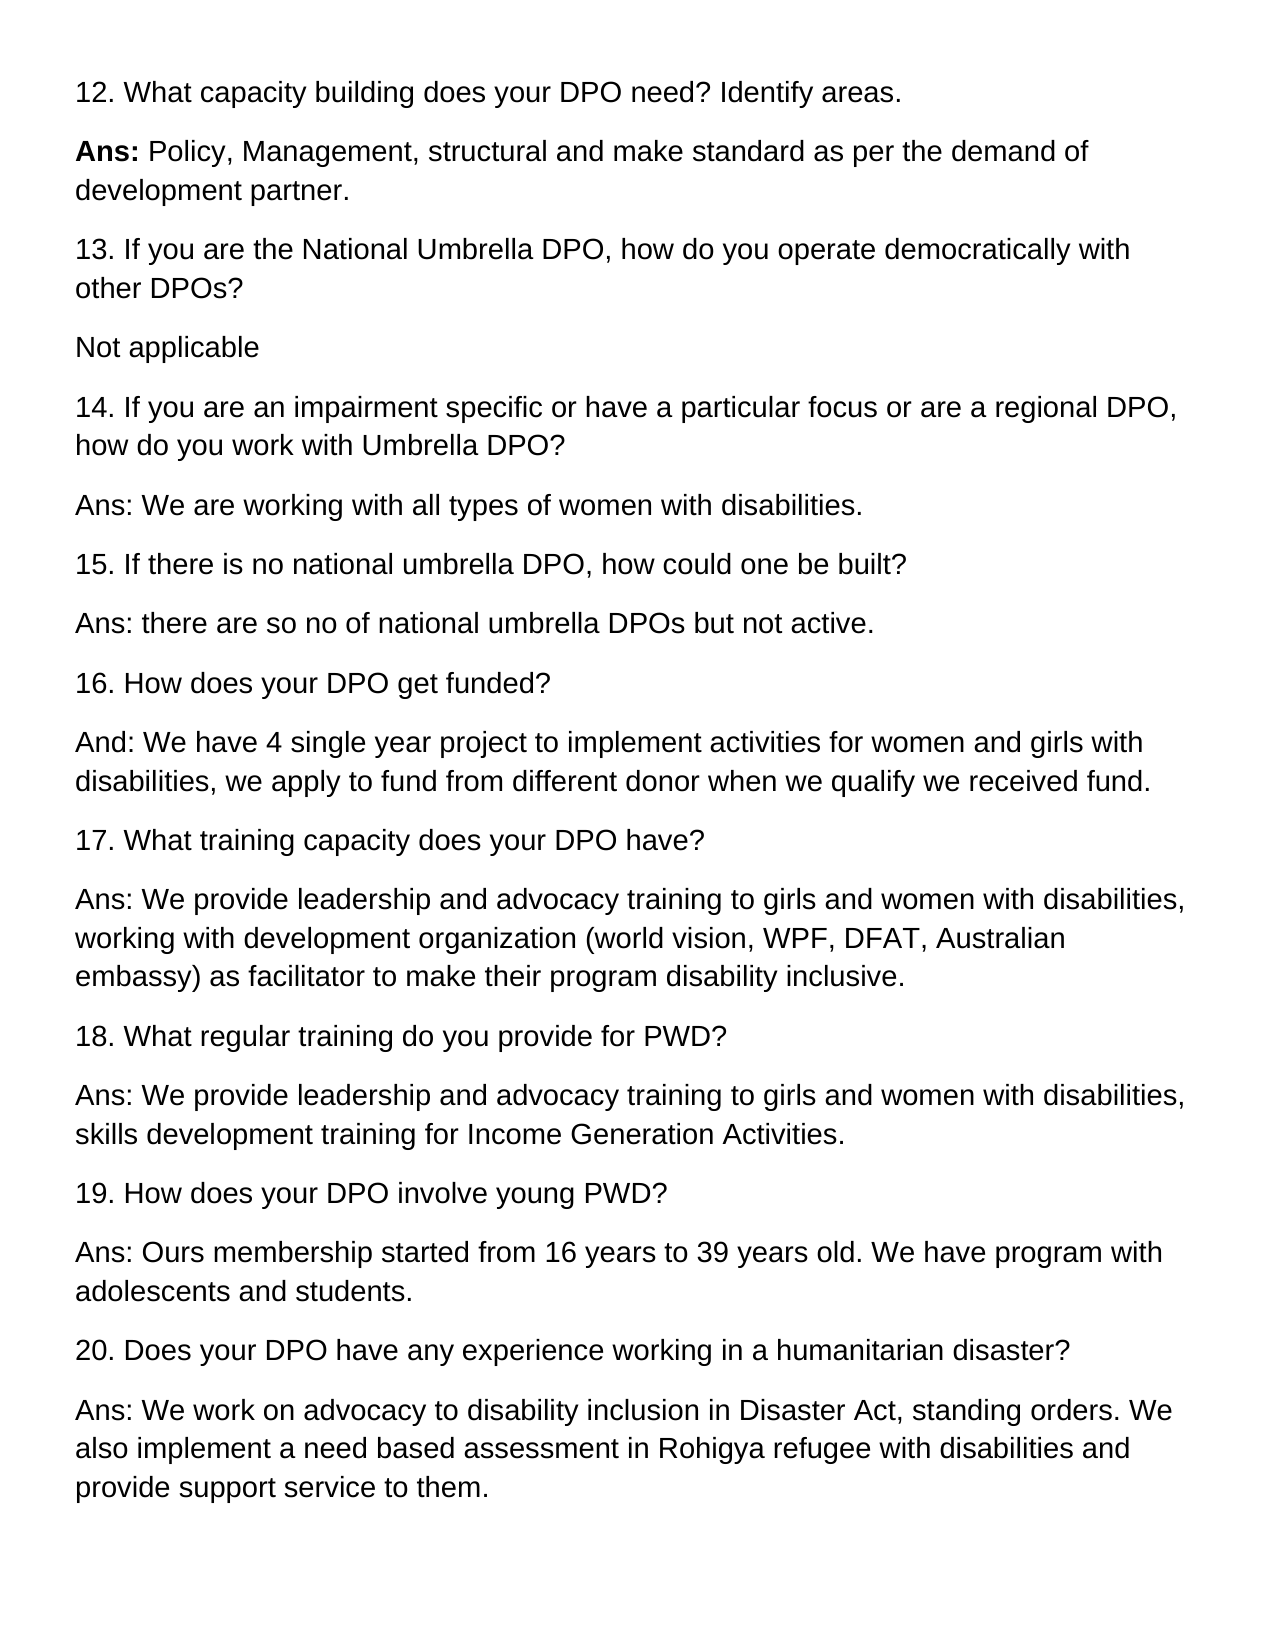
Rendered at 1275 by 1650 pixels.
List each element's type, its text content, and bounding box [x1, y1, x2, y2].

text 13. If you are the National Umbrella DPO, how do you operate democratically with other DPOs? [75, 232, 1200, 304]
text 19. How does your DPO involve young PWD? [75, 1176, 1200, 1209]
text Ans: Policy, Management, structural and make standard as per the demand of development partner. [75, 134, 1200, 206]
text 18. What regular training do you provide for PWD? [75, 1019, 1200, 1052]
text 15. If there is no national umbrella DPO, how could one be built? [75, 547, 1200, 580]
text And: We have 4 single year project to implement activities for women and girls with disabilities, we apply to fund from different donor when we qualify we received fund. [75, 725, 1200, 797]
text 14. If you are an impairment specific or have a particular focus or are a regional DPO, how do you work with Umbrella DPO? [75, 389, 1200, 462]
text Ans: there are so no of national umbrella DPOs but not active. [75, 606, 1200, 640]
text 17. What training capacity does your DPO have? [75, 823, 1200, 856]
text Ans: We work on advocacy to disability inclusion in Disaster Act, standing orders. We also implement a need based assessment in Rohigya refugee with disabilities and provide support service to them. [75, 1393, 1200, 1503]
text 20. Does your DPO have any experience working in a humanitarian disaster? [75, 1333, 1200, 1367]
text Ans: We are working with all types of women with disabilities. [75, 487, 1200, 521]
text Ans: We provide leadership and advocacy training to girls and women with disabilities, working with development organization (world vision, WPF, DFAT, Australian embassy) as facilitator to make their program disability inclusive. [75, 882, 1200, 993]
text Not applicable [75, 330, 1200, 364]
text Ans: Ours membership started from 16 years to 39 years old. We have program with adolescents and students. [75, 1235, 1200, 1307]
text Ans: We provide leadership and advocacy training to girls and women with disabilities, skills development training for Income Generation Activities. [75, 1078, 1200, 1150]
text 16. How does your DPO get funded? [75, 666, 1200, 699]
text 12. What capacity building does your DPO need? Identify areas. [75, 75, 1200, 108]
